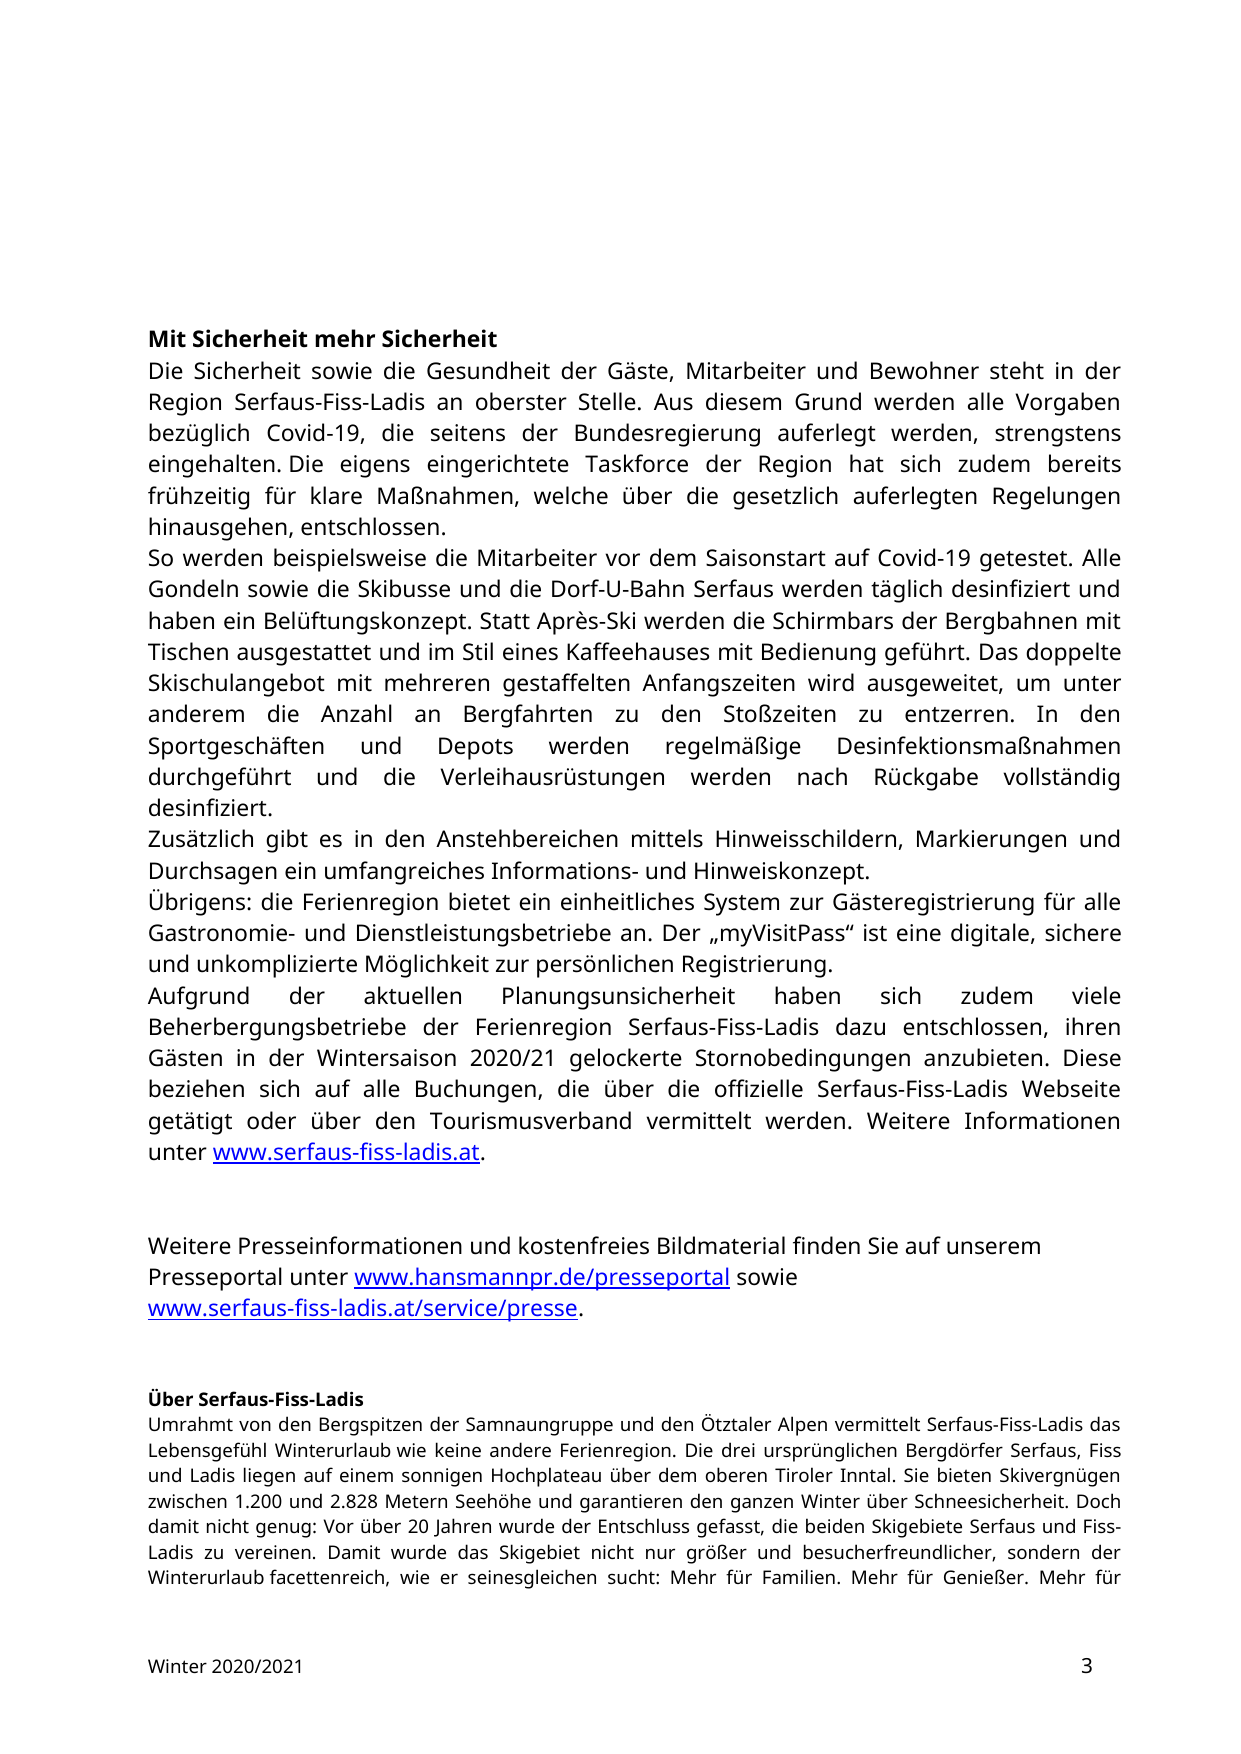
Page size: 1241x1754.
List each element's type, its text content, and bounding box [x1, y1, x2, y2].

text So werden beispielsweise die Mitarbeiter vor dem Saisonstart auf Covid-19 getestet. Alle Gondeln sowie die Skibusse und die Dorf-U-Bahn Serfaus werden täglich desinfiziert und haben ein Belüftungskonzept. Statt Après-Ski werden die Schirmbars der Bergbahnen mit Tischen ausgestattet und im Stil eines Kaffeehauses mit Bedienung geführt. Das doppelte Skischulangebot mit mehreren gestaffelten Anfangszeiten wird ausgeweitet, um unter anderem die Anzahl an Bergfahrten zu den Stoßzeiten zu entzerren. In den Sportgeschäften und Depots werden regelmäßige Desinfektionsmaßnahmen durchgeführt und die Verleihausrüstungen werden nach Rückgabe vollständig desinfiziert. [148, 542, 1122, 823]
text Über Serfaus-Fiss-Ladis [148, 1386, 1122, 1411]
text Die Sicherheit sowie die Gesundheit der Gäste, Mitarbeiter und Bewohner steht in der Region Serfaus-Fiss-Ladis an oberster Stelle. Aus diesem Grund werden alle Vorgaben bezüglich Covid-19, die seitens der Bundesregierung auferlegt werden, strengstens eingehalten. Die eigens eingerichtete Taskforce der Region hat sich zudem bereits frühzeitig für klare Maßnahmen, welche über die gesetzlich auferlegten Regelungen hinausgehen, entschlossen. [148, 354, 1122, 542]
text Mit Sicherheit mehr Sicherheit [148, 323, 1122, 354]
text Zusätzlich gibt es in den Anstehbereichen mittels Hinweisschildern, Markierungen und Durchsagen ein umfangreiches Informations- und Hinweiskonzept. [148, 823, 1122, 886]
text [148, 1411, 1122, 1590]
text Weitere Presseinformationen und kostenfreies Bildmaterial finden Sie auf unserem Presseportal unter www.hansmannpr.de/presseportal sowie www.serfaus-fiss-ladis.at/service/presse. [148, 1229, 1122, 1323]
text Übrigens: die Ferienregion bietet ein einheitliches System zur Gästeregistrierung für alle Gastronomie- und Dienstleistungsbetriebe an. Der „myVisitPass“ ist eine digitale, sichere und unkomplizierte Möglichkeit zur persönlichen Registrierung. [148, 886, 1122, 979]
text Aufgrund der aktuellen Planungsunsicherheit haben sich zudem viele Beherbergungsbetriebe der Ferienregion Serfaus-Fiss-Ladis dazu entschlossen, ihren Gästen in der Wintersaison 2020/21 gelockerte Stornobedingungen anzubieten. Diese beziehen sich auf alle Buchungen, die über die offizielle Serfaus-Fiss-Ladis Webseite getätigt oder über den Tourismusverband vermittelt werden. Weitere Informationen unter www.serfaus-fiss-ladis.at. [148, 979, 1122, 1167]
